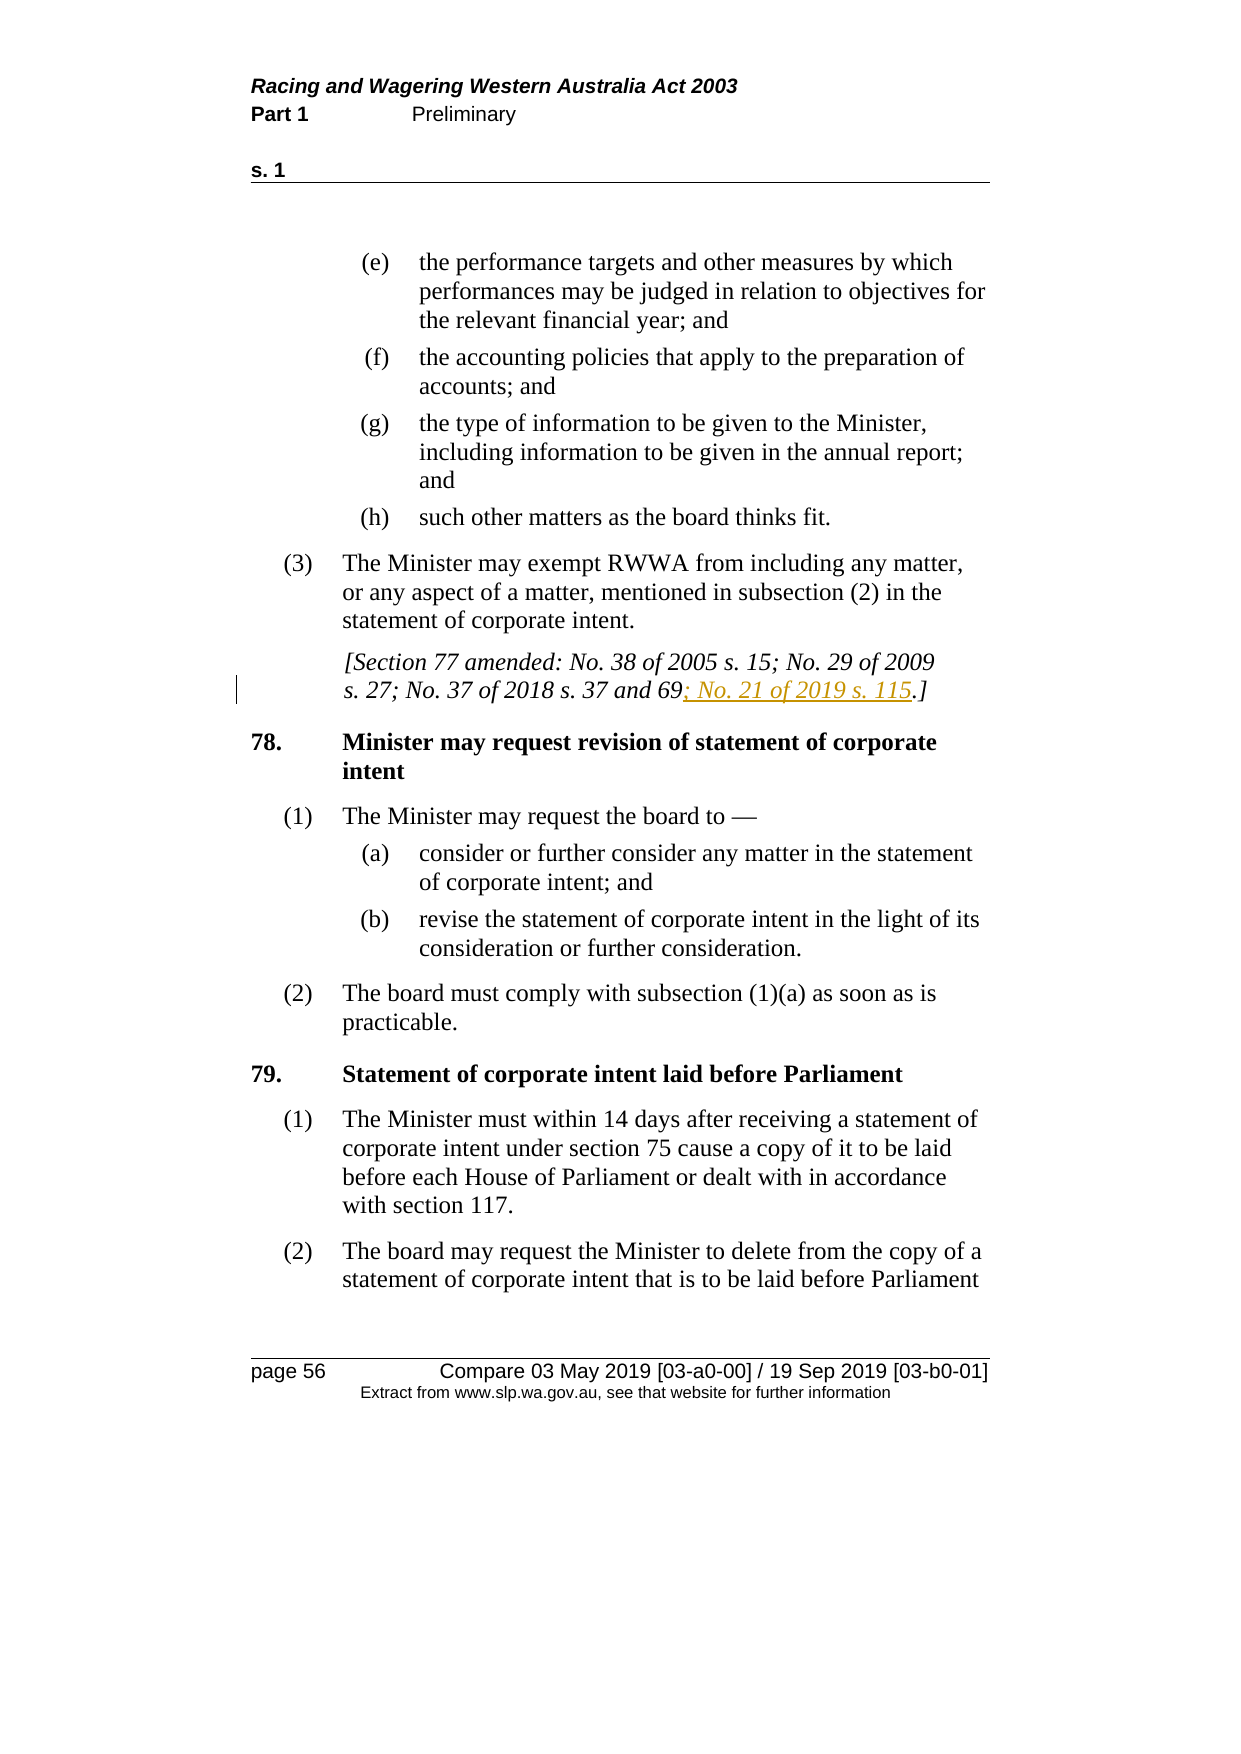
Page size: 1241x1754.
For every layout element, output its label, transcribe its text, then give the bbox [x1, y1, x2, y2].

subtitle 79. Statement of corporate intent laid before Parliament [251, 1059, 990, 1087]
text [251, 1236, 990, 1293]
text (a) consider or further consider any matter in the statement of corporate intent; and [251, 838, 990, 896]
text (e) the performance targets and other measures by which performances may be judged in relation to objectives for the relevant financial year; and [251, 247, 990, 334]
text [Section 77 amended: No. 38 of 2005 s. 15; No. 29 of 2009 s. 27; No. 37 of 2018 s. 37 and 69.] [251, 647, 990, 704]
text (b) revise the statement of corporate intent in the light of its consideration or further consideration. [251, 904, 990, 962]
text (1) The Minister must within 14 days after receiving a statement of corporate intent under section 75 cause a copy of it to be laid before each House of Parliament or dealt with in accordance with section 117. [251, 1104, 990, 1219]
subtitle 78. Minister may request revision of statement of corporate intent [251, 727, 990, 784]
text (f) the accounting policies that apply to the preparation of accounts; and [251, 342, 990, 399]
text (2) The board must comply with subsection (1)(a) as soon as is practicable. [251, 978, 990, 1036]
text (3) The Minister may exempt RWWA from including any matter, or any aspect of a matter, mentioned in subsection (2) in the statement of corporate intent. [251, 548, 990, 634]
text (1) The Minister may request the board to — [251, 801, 990, 830]
text (h) such other matters as the board thinks fit. [251, 502, 990, 531]
text (g) the type of information to be given to the Minister, including information to be given in the annual report; and [251, 408, 990, 494]
